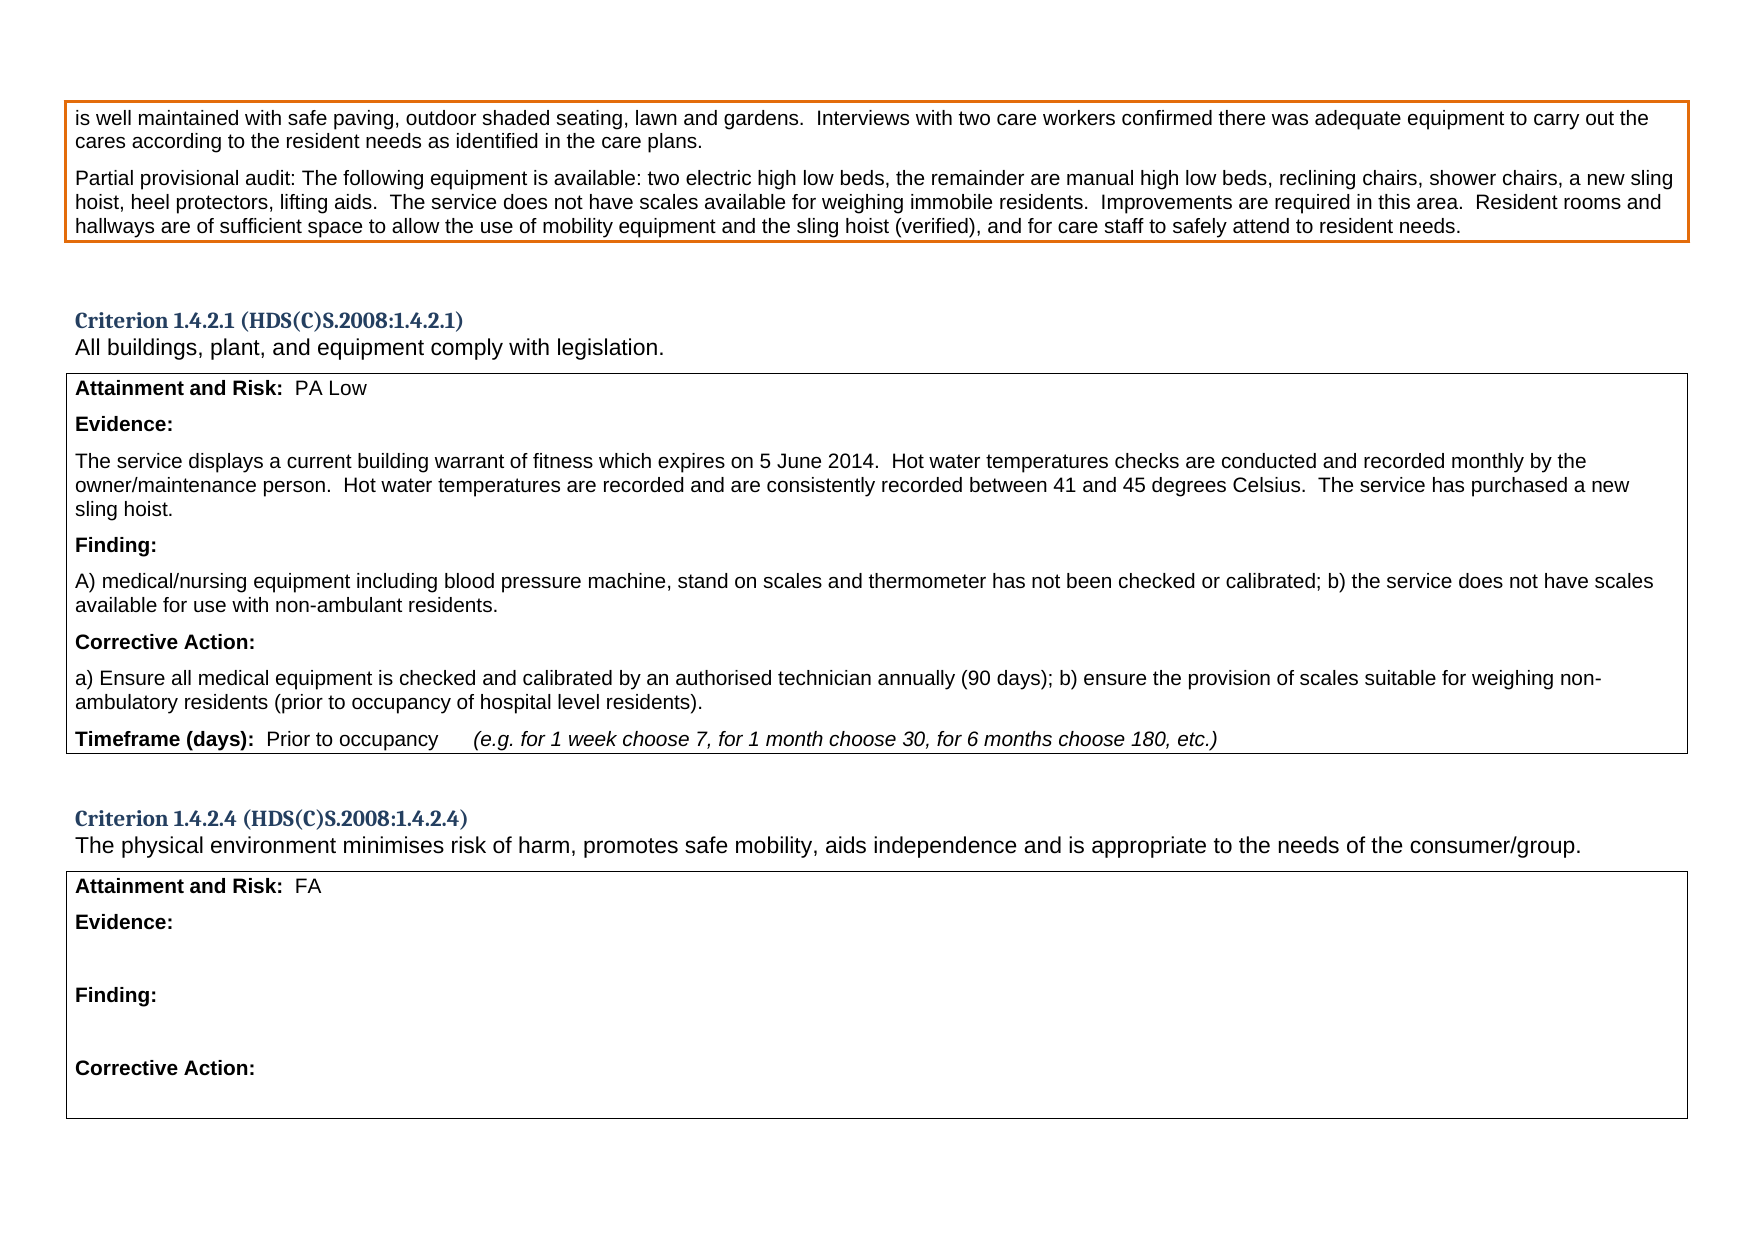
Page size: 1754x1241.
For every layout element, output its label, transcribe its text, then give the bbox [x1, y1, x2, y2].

text Partial provisional audit: The following equipment is available: two electric high low beds, the remainder are manual high low beds, reclining chairs, shower chairs, a new sling hoist, heel protectors, lifting aids. The service does not have scales available for weighing immobile residents. Improvements are required in this area. Resident rooms and hallways are of sufficient space to allow the use of mobility equipment and the sling hoist (verified), and for care staff to safely attend to resident needs. [67, 161, 1687, 240]
subtitle Criterion 1.4.2.4 (HDS(C)S.2008:1.4.2.4) [75, 806, 1679, 832]
text a) Ensure all medical equipment is checked and calibrated by an authorised technician annually (90 days); b) ensure the provision of scales suitable for weighing non-ambulatory residents (prior to occupancy of hospital level residents). [67, 664, 1687, 714]
text The physical environment minimises risk of harm, promotes safe mobility, aids independence and is appropriate to the needs of the consumer/group. [75, 832, 1679, 858]
text Finding: [67, 980, 1687, 1007]
text Timeframe (days): Prior to occupancy (e.g. for 1 week choose 7, for 1 month choose 30, for 6 months choose 180, etc.) [67, 724, 1687, 753]
text Evidence: [67, 409, 1687, 436]
text All buildings, plant, and equipment comply with legislation. [75, 334, 1679, 361]
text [67, 103, 1687, 153]
text Corrective Action: [67, 1053, 1687, 1080]
text Attainment and Risk: FA [67, 872, 1687, 897]
text A) medical/nursing equipment including blood pressure machine, stand on scales and thermometer has not been checked or calibrated; b) the service does not have scales available for use with non-ambulant residents. [67, 567, 1687, 617]
text Finding: [67, 530, 1687, 557]
text Corrective Action: [67, 627, 1687, 654]
text Attainment and Risk: PA Low [67, 374, 1687, 399]
text Evidence: [67, 907, 1687, 934]
subtitle Criterion 1.4.2.1 (HDS(C)S.2008:1.4.2.1) [75, 308, 1679, 334]
text The service displays a current building warrant of fitness which expires on 5 June 2014. Hot water temperatures checks are conducted and recorded monthly by the owner/maintenance person. Hot water temperatures are recorded and are consistently recorded between 41 and 45 degrees Celsius. The service has purchased a new sling hoist. [67, 446, 1687, 520]
